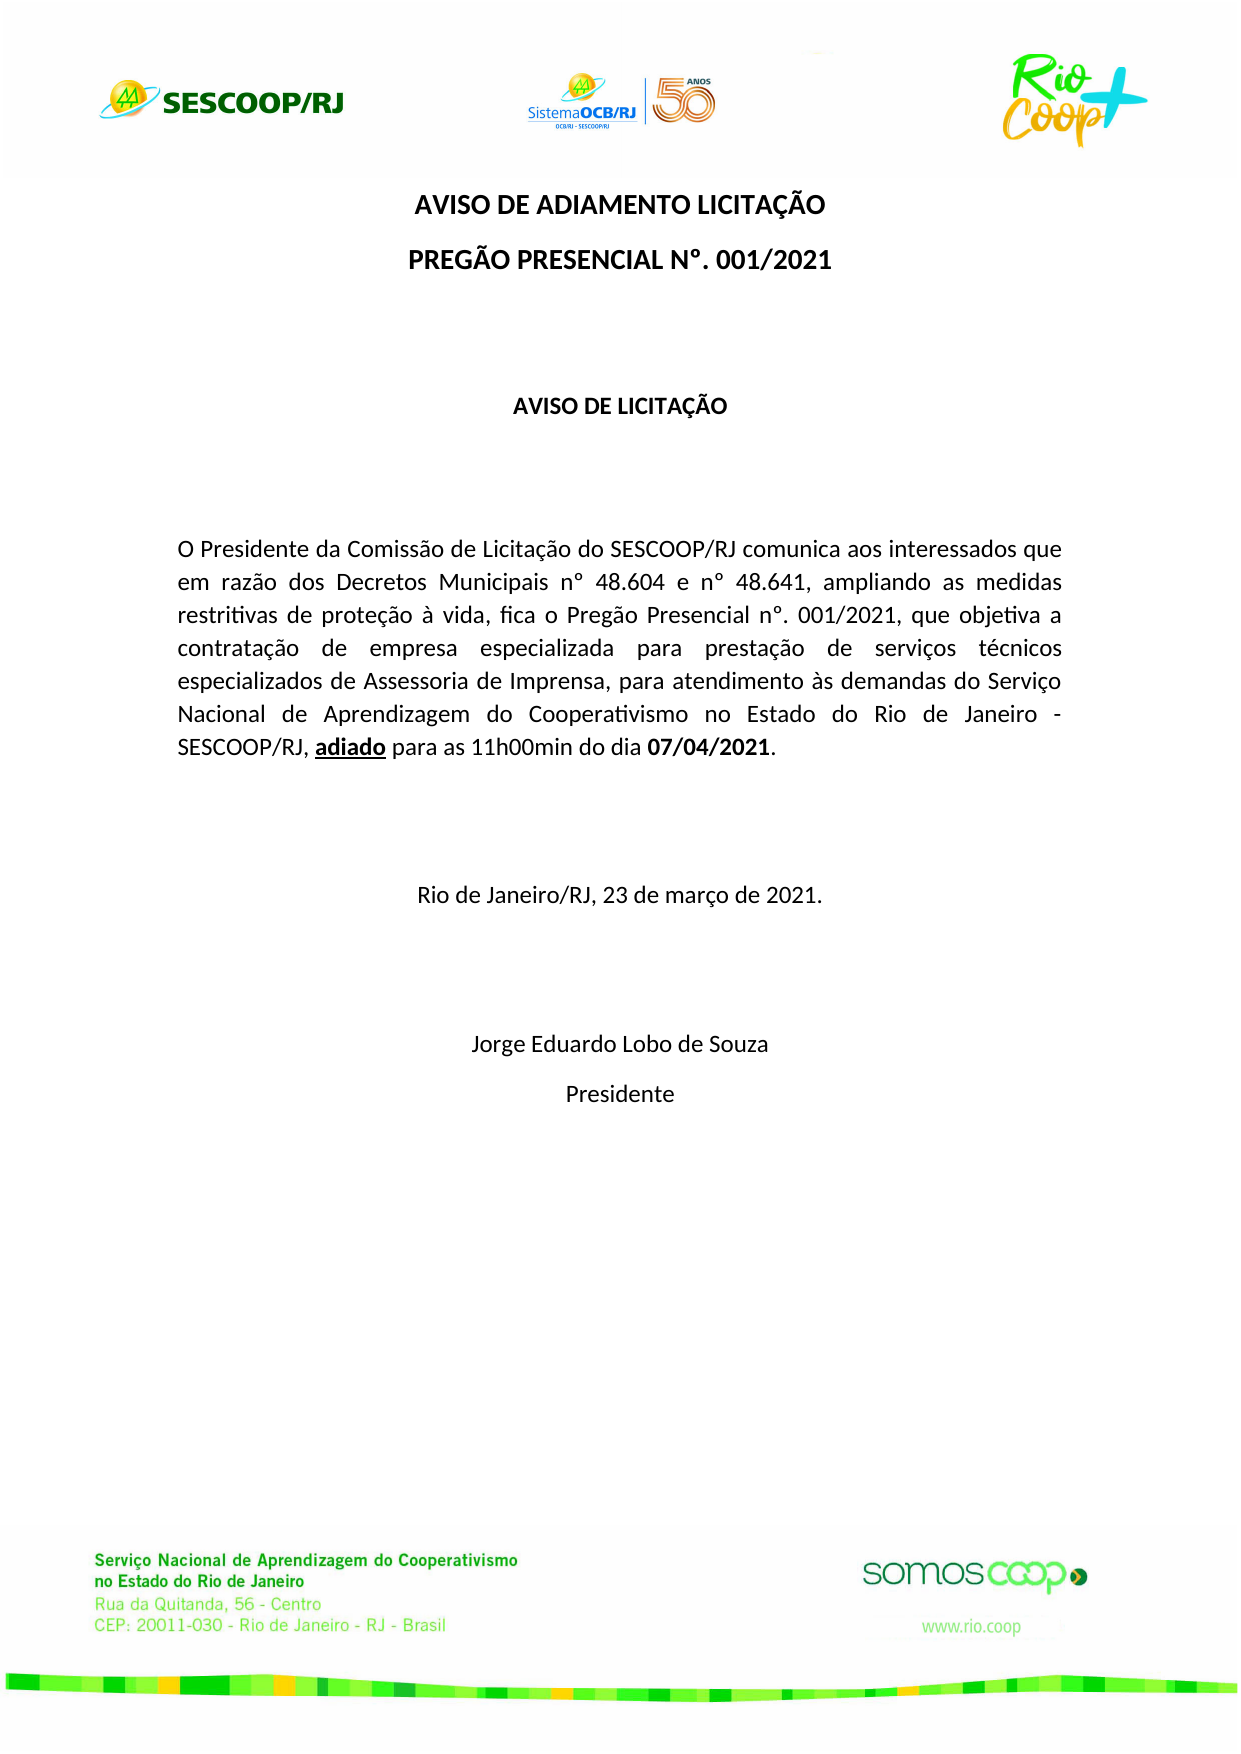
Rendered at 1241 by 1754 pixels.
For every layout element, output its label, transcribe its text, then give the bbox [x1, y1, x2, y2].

text O Presidente da Comissão de Licitação do SESCOOP/RJ comunica aos interessados que em razão dos Decretos Municipais nº 48.604 e nº 48.641, ampliando as medidas restritivas de proteção à vida, fica o Pregão Presencial nº. 001/2021, que objetiva a contratação de empresa especializada para prestação de serviços técnicos especializados de Assessoria de Imprensa, para atendimento às demandas do Serviço Nacional de Aprendizagem do Cooperativismo no Estado do Rio de Janeiro - SESCOOP/RJ, adiado para as 11h00min do dia 07/04/2021. [177, 533, 1063, 761]
text AVISO DE LICITAÇÃO [177, 390, 1063, 421]
text Rio de Janeiro/RJ, 23 de março de 2021. [177, 879, 1063, 910]
text Presidente [177, 1078, 1063, 1108]
text PREGÃO PRESENCIAL Nº. 001/2021 [177, 241, 1063, 277]
picture [2, 2, 1236, 178]
text AVISO DE ADIAMENTO LICITAÇÃO [177, 178, 1063, 222]
text Jorge Eduardo Lobo de Souza [177, 1028, 1063, 1059]
picture [0, 1525, 1236, 1751]
